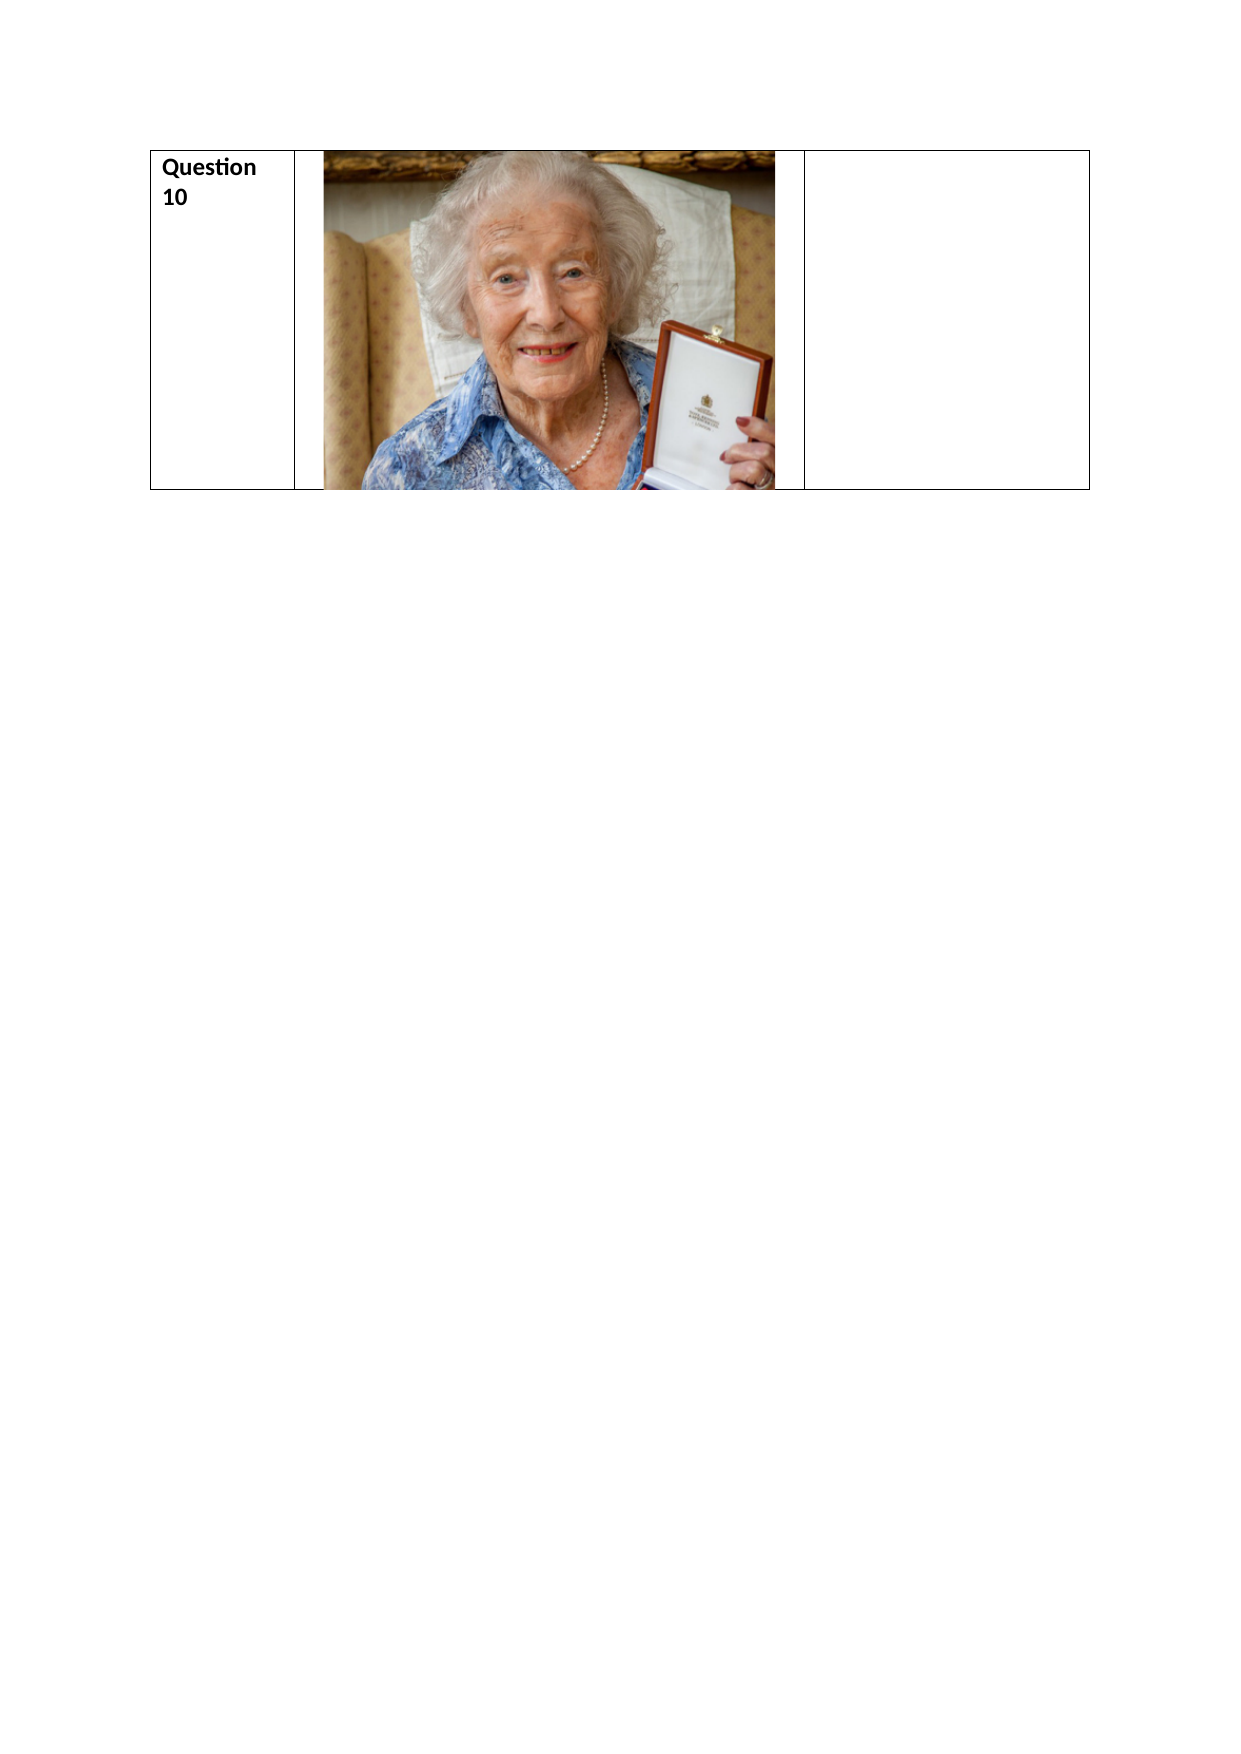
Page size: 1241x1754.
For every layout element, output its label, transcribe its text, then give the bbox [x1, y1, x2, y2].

picture [323, 151, 775, 490]
table_header [775, 151, 804, 489]
table_header [295, 151, 323, 489]
table_header [805, 151, 1089, 489]
table_header Question 10 [151, 151, 294, 489]
